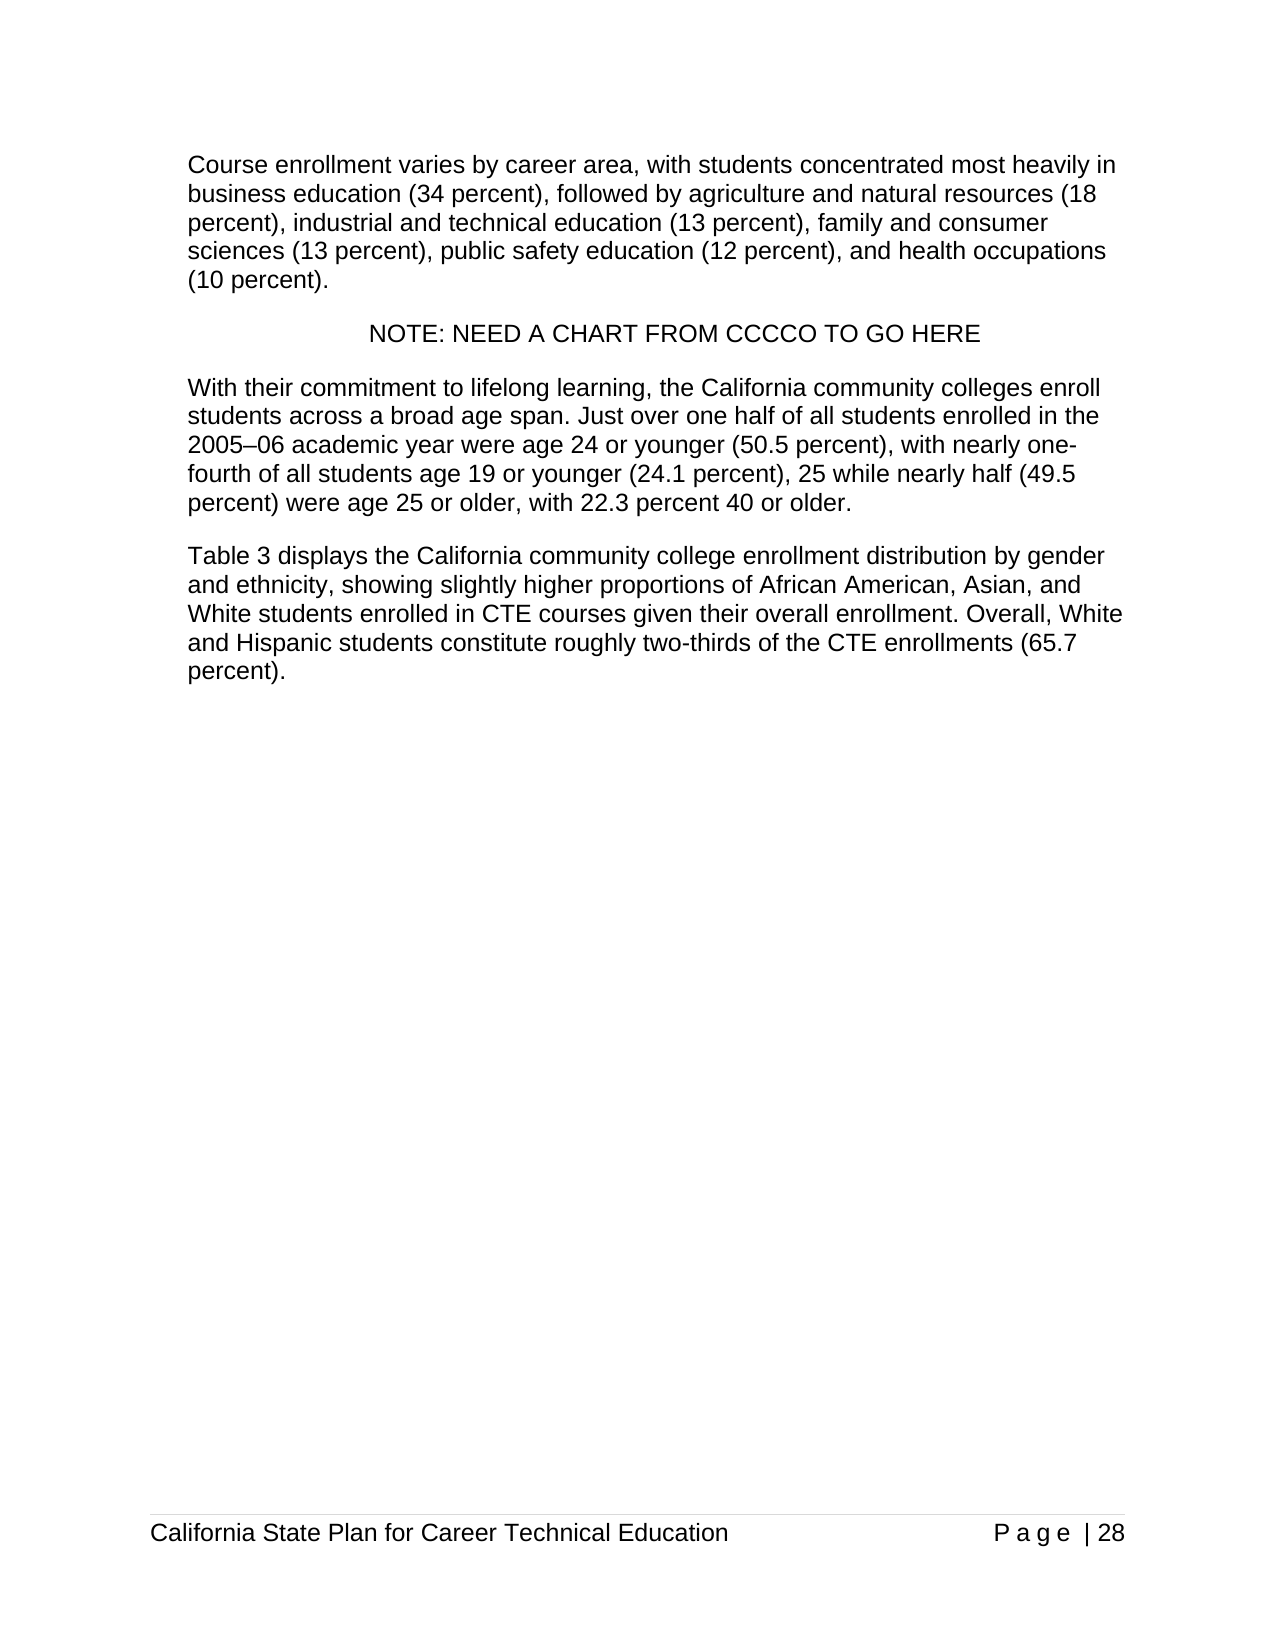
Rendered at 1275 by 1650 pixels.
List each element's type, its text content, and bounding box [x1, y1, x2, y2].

text Course enrollment varies by career area, with students concentrated most heavily in business education (34 percent), followed by agriculture and natural resources (18 percent), industrial and technical education (13 percent), family and consumer sciences (13 percent), public safety education (12 percent), and health occupations (10 percent). [187, 150, 1125, 294]
text With their commitment to lifelong learning, the California community colleges enroll students across a broad age span. Just over one half of all students enrolled in the 2005–06 academic year were age 24 or younger (50.5 percent), with nearly one-fourth of all students age 19 or younger (24.1 percent), 25 while nearly half (49.5 percent) were age 25 or older, with 22.3 percent 40 or older. [187, 372, 1125, 516]
text NOTE: NEED A CHART FROM CCCCO TO GO HERE [225, 319, 1125, 347]
text Table 3 displays the California community college enrollment distribution by gender and ethnicity, showing slightly higher proportions of African American, Asian, and White students enrolled in CTE courses given their overall enrollment. Overall, White and Hispanic students constitute roughly two-thirds of the CTE enrollments (65.7 percent). [187, 541, 1125, 685]
